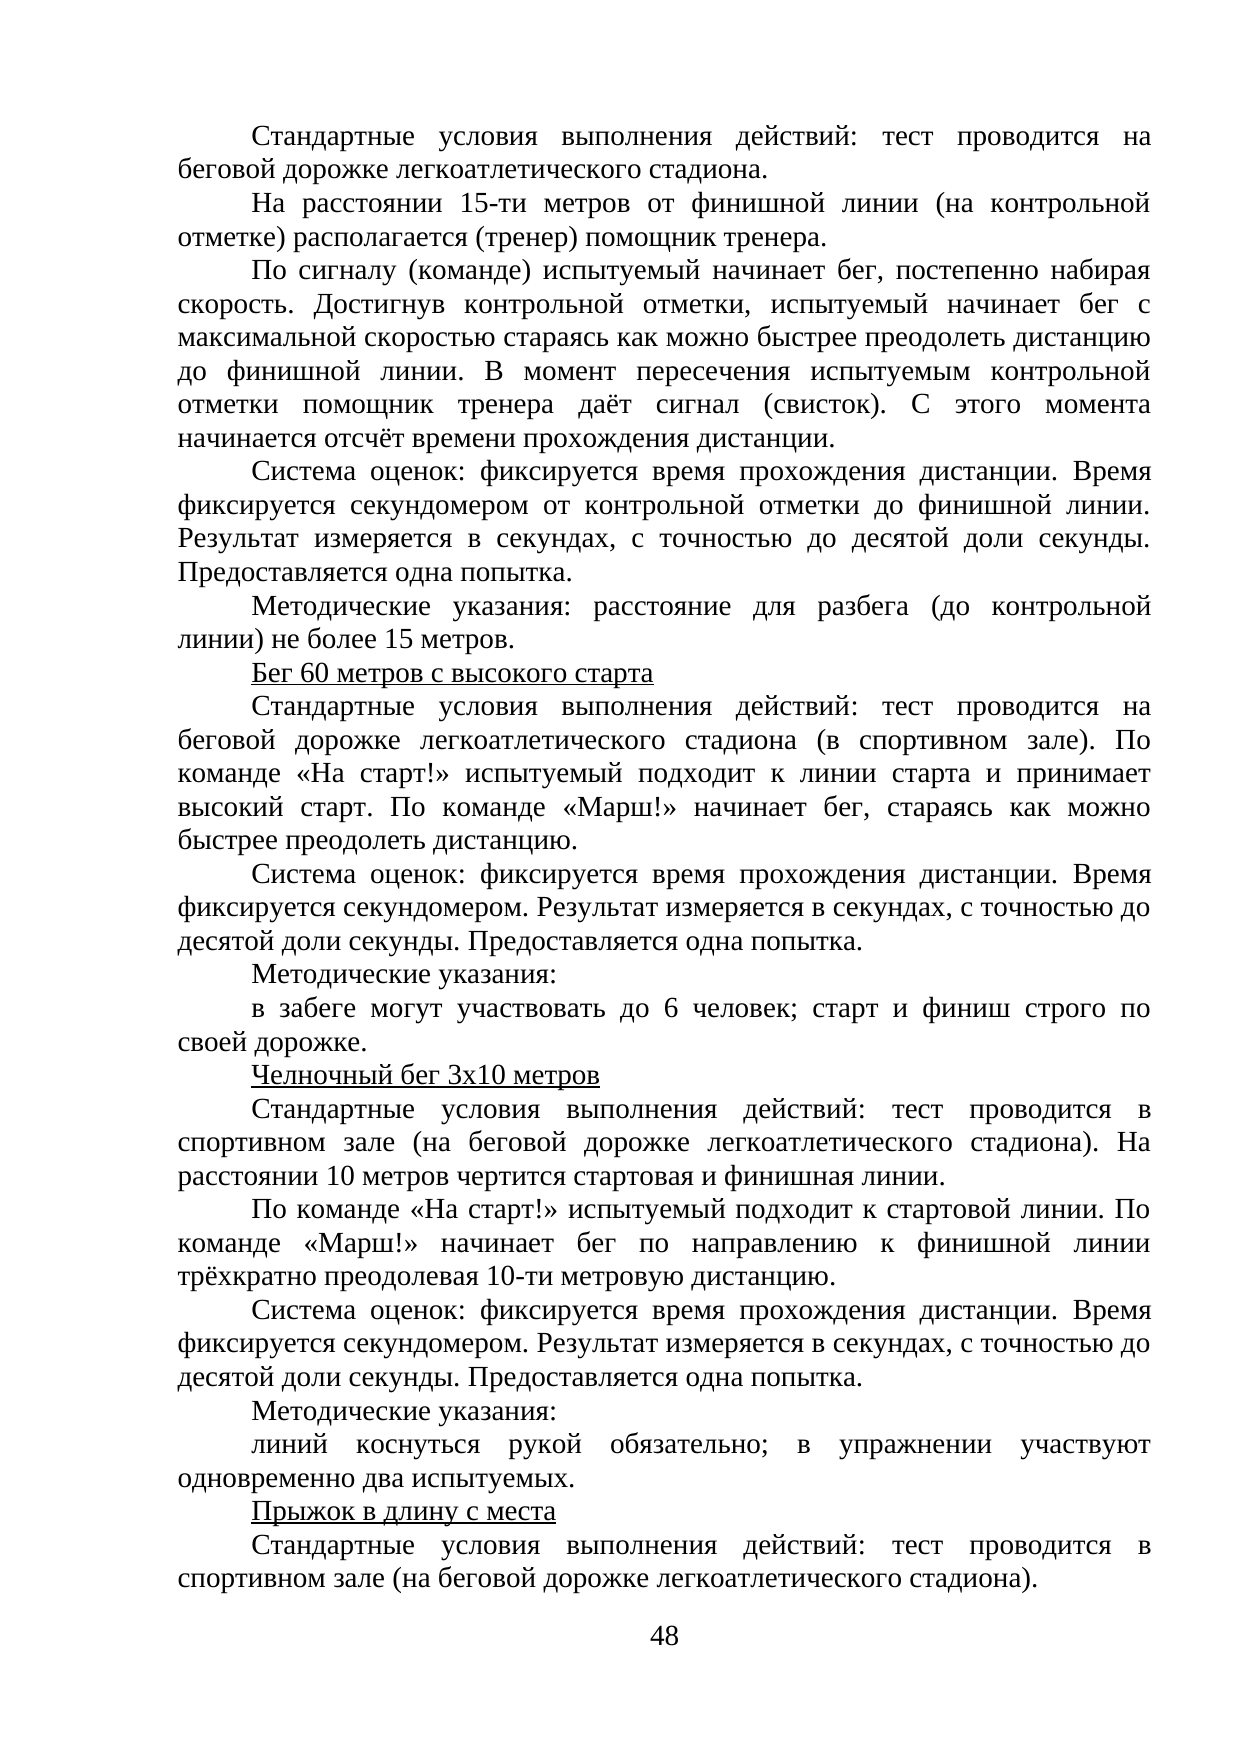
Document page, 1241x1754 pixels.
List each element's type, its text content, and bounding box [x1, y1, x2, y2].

text Стандартные условия выполнения действий: тест проводится на беговой дорожке легкоатлетического стадиона. [177, 118, 1152, 185]
text Методические указания: [177, 957, 1152, 990]
text Прыжок в длину с места [177, 1493, 1152, 1527]
text в забеге могут участвовать до 6 человек; старт и финиш строго по своей дорожке. [177, 990, 1152, 1057]
text По сигналу (команде) испытуемый начинает бег, постепенно набирая скорость. Достигнув контрольной отметки, испытуемый начинает бег с максимальной скоростью стараясь как можно быстрее преодолеть дистанцию до финишной линии. В момент пересечения испытуемым контрольной отметки помощник тренера даёт сигнал (свисток). С этого момента начинается отсчёт времени прохождения дистанции. [177, 252, 1152, 453]
text Система оценок: фиксируется время прохождения дистанции. Время фиксируется секундомером. Результат измеряется в секундах, с точностью до десятой доли секунды. Предоставляется одна попытка. [177, 856, 1152, 957]
text Система оценок: фиксируется время прохождения дистанции. Время фиксируется секундомером. Результат измеряется в секундах, с точностью до десятой доли секунды. Предоставляется одна попытка. [177, 1292, 1152, 1393]
text Челночный бег 3х10 метров [177, 1057, 1152, 1091]
text Методические указания: [177, 1393, 1152, 1426]
text На расстоянии 15-ти метров от финишной линии (на контрольной отметке) располагается (тренер) помощник тренера. [177, 185, 1152, 252]
text Стандартные условия выполнения действий: тест проводится в спортивном зале (на беговой дорожке легкоатлетического стадиона). [177, 1527, 1152, 1594]
text По команде «На старт!» испытуемый подходит к стартовой линии. По команде «Марш!» начинает бег по направлению к финишной линии трёхкратно преодолевая 10-ти метровую дистанцию. [177, 1191, 1152, 1292]
text Стандартные условия выполнения действий: тест проводится в спортивном зале (на беговой дорожке легкоатлетического стадиона). На расстоянии 10 метров чертится стартовая и финишная линии. [177, 1091, 1152, 1191]
text Стандартные условия выполнения действий: тест проводится на беговой дорожке легкоатлетического стадиона (в спортивном зале). По команде «На старт!» испытуемый подходит к линии старта и принимает высокий старт. По команде «Марш!» начинает бег, стараясь как можно быстрее преодолеть дистанцию. [177, 688, 1152, 856]
text Система оценок: фиксируется время прохождения дистанции. Время фиксируется секундомером от контрольной отметки до финишной линии. Результат измеряется в секундах, с точностью до десятой доли секунды. Предоставляется одна попытка. [177, 453, 1152, 588]
text Методические указания: расстояние для разбега (до контрольной линии) не более 15 метров. [177, 588, 1152, 655]
text линий коснуться рукой обязательно; в упражнении участвуют одновременно два испытуемых. [177, 1426, 1152, 1493]
text Бег 60 метров с высокого старта [177, 655, 1152, 688]
